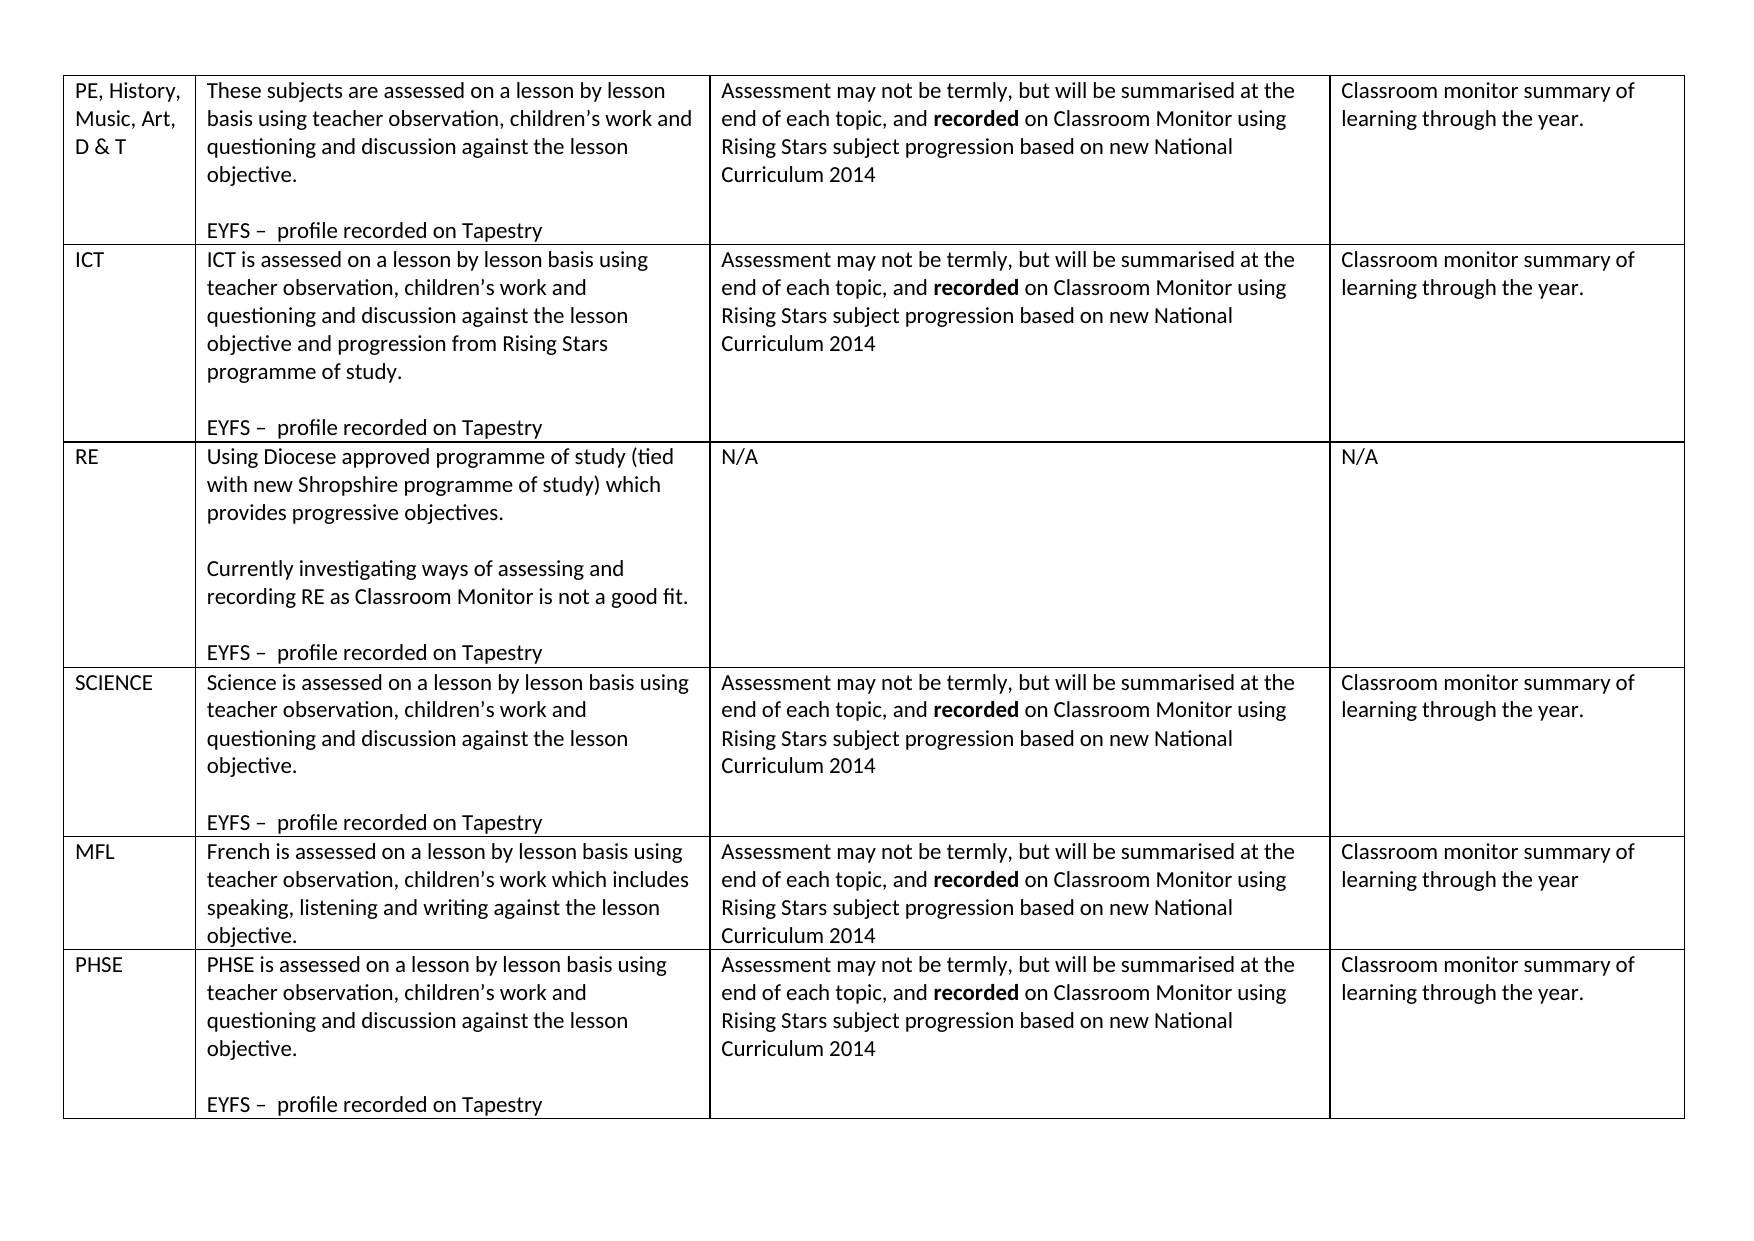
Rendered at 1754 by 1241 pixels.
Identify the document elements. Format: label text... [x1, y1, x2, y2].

table_cell Classroom monitor summary of learning through the year. [1331, 950, 1684, 1118]
table_cell Classroom monitor summary of learning through the year [1331, 837, 1684, 949]
table_cell Classroom monitor summary of learning through the year. [1331, 76, 1684, 244]
table_cell PE, History, Music, Art, D & T [64, 76, 195, 244]
table_cell Classroom monitor summary of learning through the year. [1331, 668, 1684, 836]
table_cell Assessment may not be termly, but will be summarised at the end of each topic, and recorded on Classroom Monitor using Rising Stars subject progression based on new National Curriculum 2014 [711, 950, 1329, 1118]
table_cell N/A [1331, 443, 1684, 667]
table_cell Science is assessed on a lesson by lesson basis using teacher observation, children’s work and questioning and discussion against the lesson objective. EYFS – profile recorded on Tapestry [196, 668, 709, 836]
table_cell Assessment may not be termly, but will be summarised at the end of each topic, and recorded on Classroom Monitor using Rising Stars subject progression based on new National Curriculum 2014 [711, 837, 1329, 949]
table_cell SCIENCE [64, 668, 195, 836]
table_cell French is assessed on a lesson by lesson basis using teacher observation, children’s work which includes speaking, listening and writing against the lesson objective. [196, 837, 709, 949]
table_cell PHSE is assessed on a lesson by lesson basis using teacher observation, children’s work and questioning and discussion against the lesson objective. EYFS – profile recorded on Tapestry [196, 950, 709, 1118]
table_cell Classroom monitor summary of learning through the year. [1331, 245, 1684, 441]
table_cell ICT is assessed on a lesson by lesson basis using teacher observation, children’s work and questioning and discussion against the lesson objective and progression from Rising Stars programme of study. EYFS – profile recorded on Tapestry [196, 245, 709, 441]
table_cell N/A [711, 443, 1329, 667]
table_cell RE [64, 443, 195, 667]
table_cell Assessment may not be termly, but will be summarised at the end of each topic, and recorded on Classroom Monitor using Rising Stars subject progression based on new National Curriculum 2014 [711, 668, 1329, 836]
table_cell Assessment may not be termly, but will be summarised at the end of each topic, and recorded on Classroom Monitor using Rising Stars subject progression based on new National Curriculum 2014 [711, 76, 1329, 244]
table_cell MFL [64, 837, 195, 949]
table_cell These subjects are assessed on a lesson by lesson basis using teacher observation, children’s work and questioning and discussion against the lesson objective. EYFS – profile recorded on Tapestry [196, 76, 709, 244]
table_cell PHSE [64, 950, 195, 1118]
table_cell ICT [64, 245, 195, 441]
table_cell Assessment may not be termly, but will be summarised at the end of each topic, and recorded on Classroom Monitor using Rising Stars subject progression based on new National Curriculum 2014 [711, 245, 1329, 441]
table_cell Using Diocese approved programme of study (tied with new Shropshire programme of study) which provides progressive objectives. Currently investigating ways of assessing and recording RE as Classroom Monitor is not a good fit. EYFS – profile recorded on Tapestry [196, 443, 709, 667]
